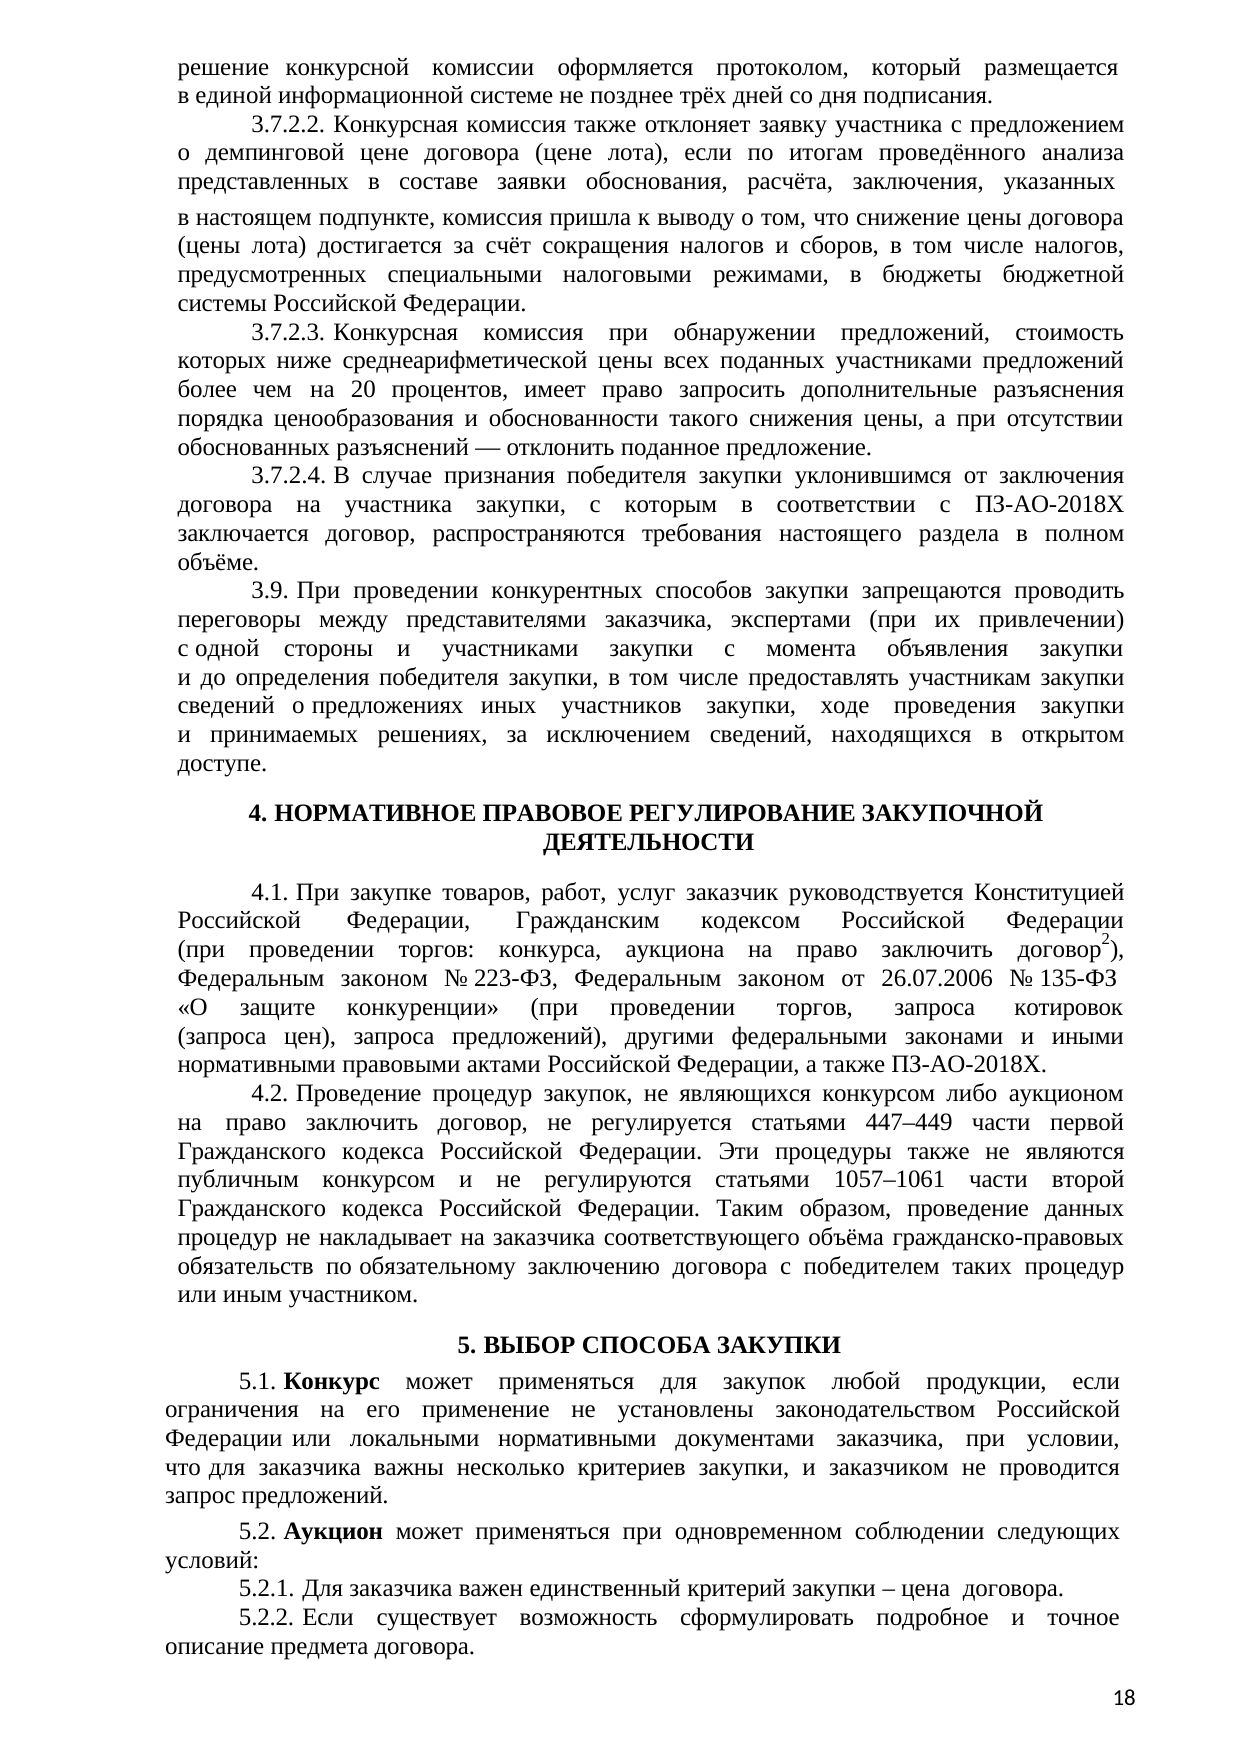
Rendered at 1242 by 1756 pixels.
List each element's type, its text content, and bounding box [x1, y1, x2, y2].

text 3.9. При проведении конкурентных способов закупки запрещаются проводить переговоры между представителями заказчика, экспертами (при их привлечении) с одной стороны и участниками закупки с момента объявления закупки и до определения победителя закупки, в том числе предоставлять участникам закупки сведений о предложениях иных участников закупки, ходе проведения закупки и принимаемых решениях, за исключением сведений, находящихся в открытом доступе. [177, 575, 1124, 777]
list Проведение процедур закупок, не являющихся конкурсом либо аукционом на право заключить договор, не регулируется статьями 447–449 части первой Гражданского кодекса Российской Федерации. Эти процедуры также не являются публичным конкурсом и не регулируются статьями 1057–1061 части второй Гражданского кодекса Российской Федерации. Таким образом, проведение данных процедур не накладывает на заказчика соответствующего объёма гражданско-правовых обязательств по обязательному заключению договора с победителем таких процедур или иным участником. [177, 1078, 1124, 1308]
list Для заказчика важен единственный критерий закупки – цена договора. [165, 1574, 1135, 1602]
list В случае признания победителя закупки уклонившимся от заключения договора на участника закупки, с которым в соответствии с ПЗ-АО-2018X заключается договор, распространяются требования настоящего раздела в полном объёме. [177, 460, 1124, 575]
list Конкурсная комиссия также отклоняет заявку участника с предложением о демпинговой цене договора (цене лота), если по итогам проведённого анализа представленных в составе заявки обоснования, расчёта, заключения, указанных [177, 109, 1125, 195]
text «О защите конкуренции» (при проведении торгов, запроса котировок (запроса цен), запроса предложений), другими федеральными законами и иными нормативными правовыми актами Российской Федерации, а также ПЗ-АО-2018X. [177, 992, 1124, 1078]
list Конкурс может применяться для закупок любой продукции, если ограничения на его применение не установлены законодательством Российской Федерации или локальными нормативными документами заказчика, при условии, что для заказчика важны несколько критериев закупки, и заказчиком не проводится запрос предложений. [165, 1366, 1120, 1509]
text в единой информационной системе не позднее трёх дней со дня подписания. [177, 81, 1135, 109]
list Аукцион может применяться при одновременном соблюдении следующих условий: [165, 1517, 1120, 1574]
list Конкурсная комиссия при обнаружении предложений, стоимость которых ниже среднеарифметической цены всех поданных участниками предложений более чем на 20 процентов, имеет право запросить дополнительные разъяснения порядка ценообразования и обоснованности такого снижения цены, а при отсутствии обоснованных разъяснений — отклонить поданное предложение. [177, 317, 1124, 460]
subtitle НОРМАТИВНОЕ ПРАВОВОЕ РЕГУЛИРОВАНИЕ ЗАКУПОЧНОЙ ДЕЯТЕЛЬНОСТИ [248, 798, 1048, 856]
text в настоящем подпункте, комиссия пришла к выводу о том, что снижение цены договора (цены лота) достигается за счёт сокращения налогов и сборов, в том числе налогов, предусмотренных специальными налоговыми режимами, в бюджеты бюджетной системы Российской Федерации. [177, 202, 1124, 317]
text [177, 52, 1120, 81]
list Если существует возможность сформулировать подробное и точное описание предмета договора. [165, 1602, 1120, 1660]
list При закупке товаров, работ, услуг заказчик руководствуется Конституцией Российской Федерации, Гражданским кодексом Российской Федерации (при проведении торгов: конкурса, аукциона на право заключить договор2), Федеральным законом № 223-ФЗ, Федеральным законом от 26.07.2006 № 135-ФЗ [177, 877, 1124, 992]
subtitle ВЫБОР СПОСОБА ЗАКУПКИ [457, 1330, 1135, 1359]
